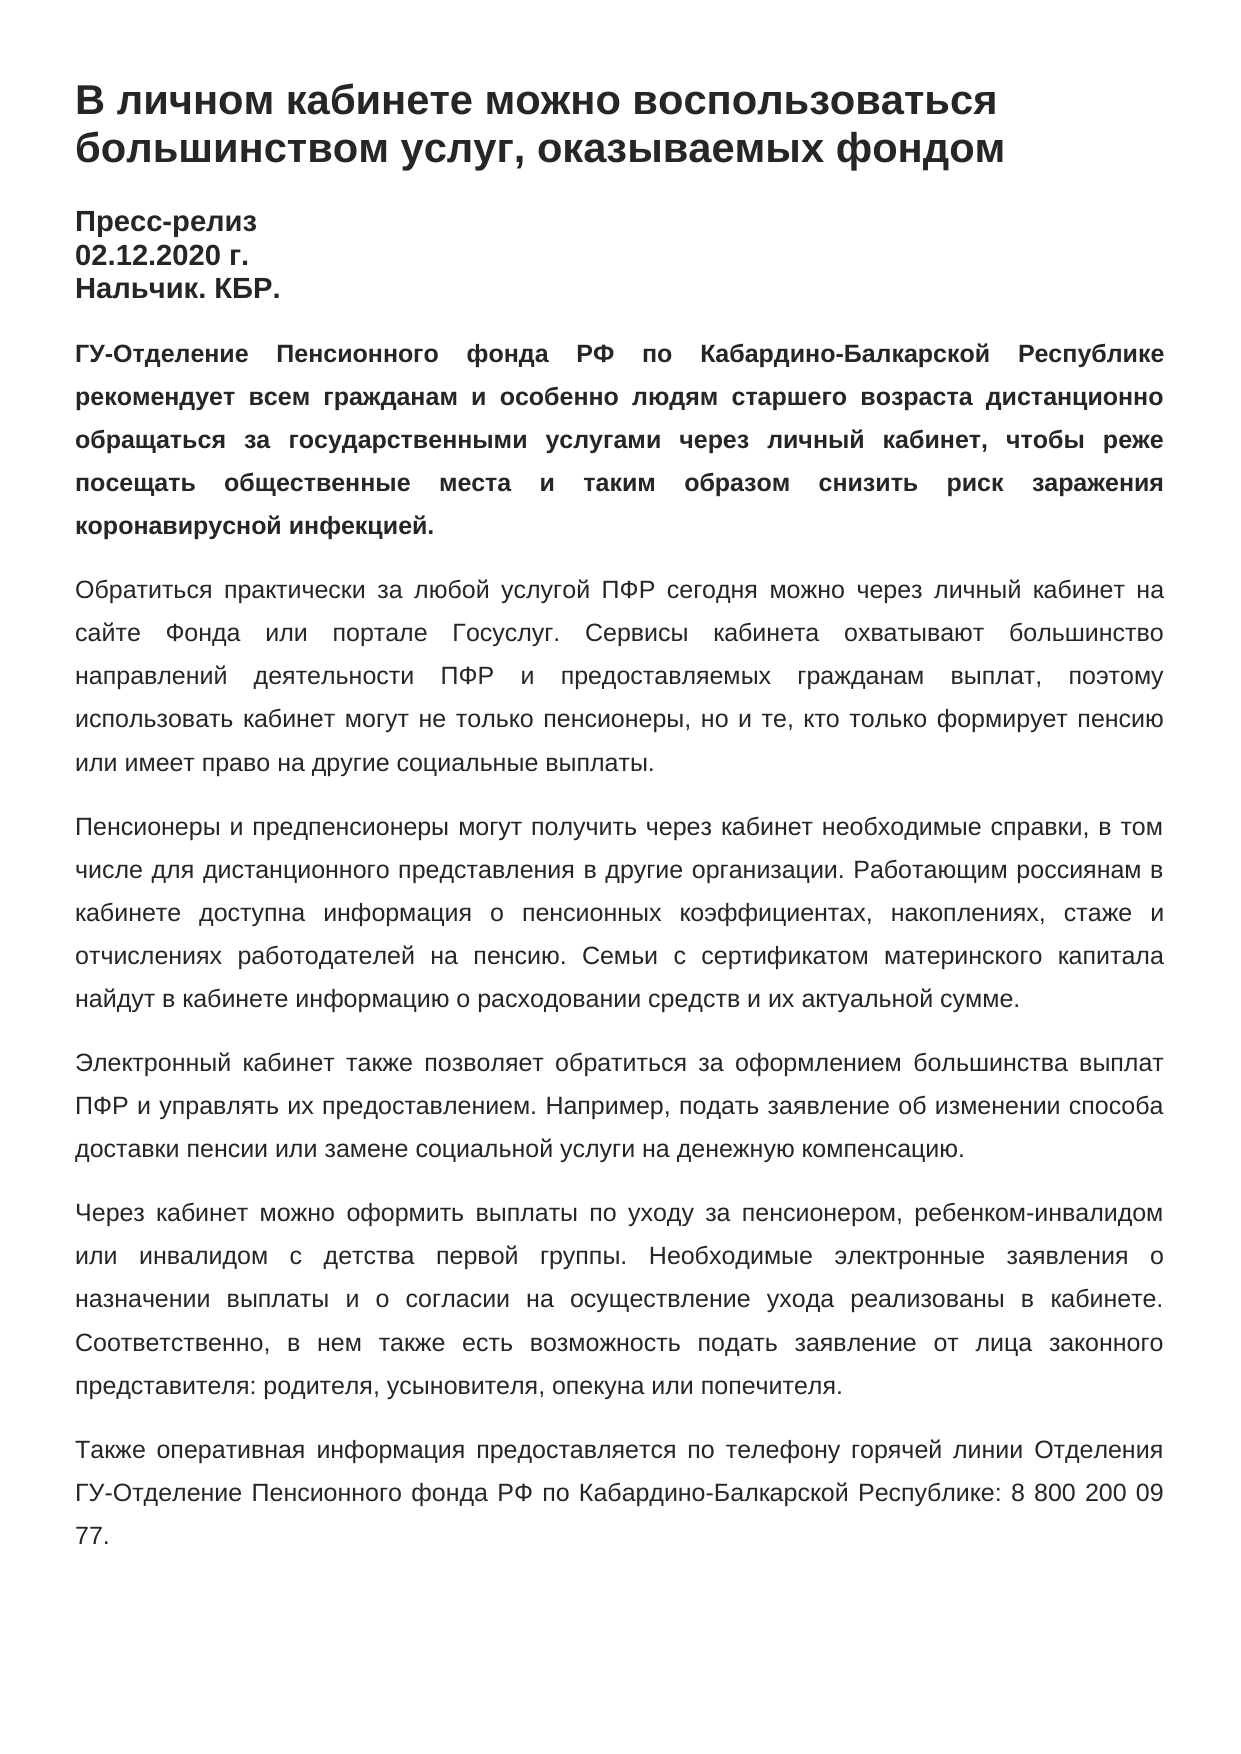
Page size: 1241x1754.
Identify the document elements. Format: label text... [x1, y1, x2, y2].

text Через кабинет можно оформить выплаты по уходу за пенсионером, ребенком-инвалидом или инвалидом с детства первой группы. Необходимые электронные заявления о назначении выплаты и о согласии на осуществление ухода реализованы в кабинете. Соответственно, в нем также есть возможность подать заявление от лица законного представителя: родителя, усыновителя, опекуна или попечителя. [75, 1198, 1165, 1399]
text ГУ-Отделение Пенсионного фонда РФ по Кабардино-Балкарской Республике рекомендует всем гражданам и особенно людям старшего возраста дистанционно обращаться за государственными услугами через личный кабинет, чтобы реже посещать общественные места и таким образом снизить риск заражения коронавирусной инфекцией. [75, 338, 1165, 540]
text Нальчик. КБР. [75, 271, 1165, 305]
text Также оперативная информация предоставляется по телефону горячей линии Отделения ГУ-Отделение Пенсионного фонда РФ по Кабардино-Балкарской Республике: 8 800 200 09 77. [75, 1434, 1165, 1549]
text Обратиться практически за любой услугой ПФР сегодня можно через личный кабинет на сайте Фонда или портале Госуслуг. Сервисы кабинета охватывают большинство направлений деятельности ПФР и предоставляемых гражданам выплат, поэтому использовать кабинет могут не только пенсионеры, но и те, кто только формирует пенсию или имеет право на другие социальные выплаты. [75, 575, 1165, 776]
text Пенсионеры и предпенсионеры могут получить через кабинет необходимые справки, в том числе для дистанционного представления в другие организации. Работающим россиянам в кабинете доступна информация о пенсионных коэффициентах, накоплениях, стаже и отчислениях работодателей на пенсию. Семьи с сертификатом материнского капитала найдут в кабинете информацию о расходовании средств и их актуальной сумме. [75, 811, 1165, 1013]
text В личном кабинете можно воспользоваться большинством услуг, оказываемых фондом [75, 75, 1165, 171]
text 02.12.2020 г. [75, 238, 1165, 271]
text Электронный кабинет также позволяет обратиться за оформлением большинства выплат ПФР и управлять их предоставлением. Например, подать заявление об изменении способа доставки пенсии или замене социальной услуги на денежную компенсацию. [75, 1048, 1165, 1163]
text Пресс-релиз [75, 204, 1165, 238]
